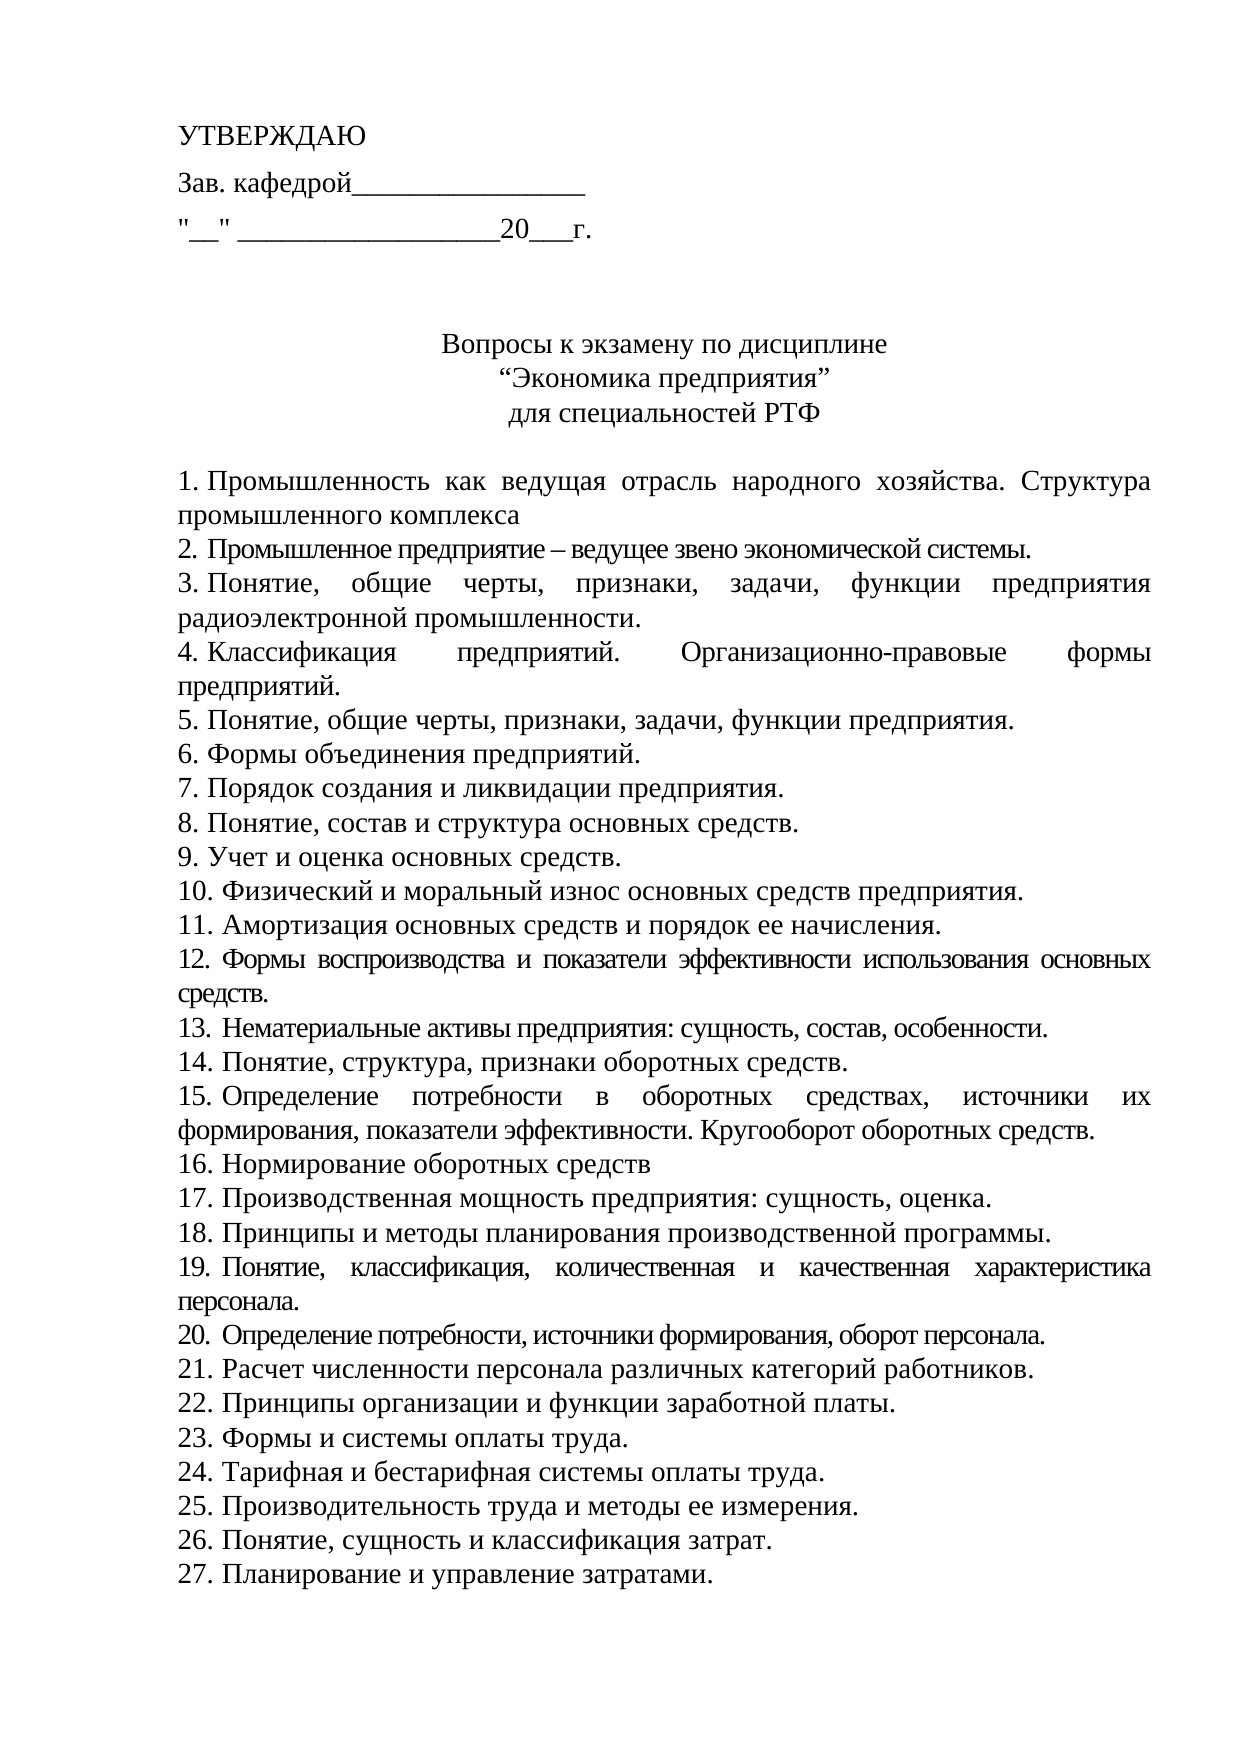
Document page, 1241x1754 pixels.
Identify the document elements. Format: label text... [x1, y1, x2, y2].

list Нормирование оборотных средств [177, 1146, 1152, 1180]
text Зав. кафедрой________________ [177, 165, 1152, 198]
list Определение потребности, источники формирования, оборот персонала. [177, 1317, 1152, 1351]
text УТВЕРЖДАЮ [177, 118, 1152, 152]
list Амортизация основных средств и порядок ее начисления. [177, 907, 1152, 941]
text "__" __________________20___г. [177, 211, 1152, 245]
list Расчет численности персонала различных категорий работников. [177, 1351, 1152, 1385]
list Планирование и управление затратами. [177, 1556, 1152, 1590]
list Промышленность как ведущая отрасль народного хозяйства. Структура промышленного комплекса [177, 463, 1152, 531]
list Промышленное предприятие – ведущее звено экономической системы. [177, 531, 1152, 565]
list Формы воспроизводства и показатели эффективности использования основных средств. [177, 941, 1152, 1009]
text “Экономика предприятия” [177, 361, 1152, 394]
list Нематериальные активы предприятия: сущность, состав, особенности. [177, 1010, 1152, 1043]
list Понятие, структура, признаки оборотных средств. [177, 1044, 1152, 1077]
list Определение потребности в оборотных средствах, источники их формирования, показатели эффективности. Кругооборот оборотных средств. [177, 1078, 1152, 1146]
list Производственная мощность предприятия: сущность, оценка. [177, 1181, 1152, 1214]
list Порядок создания и ликвидации предприятия. [177, 771, 1152, 804]
list Классификация предприятий. Организационно-правовые формы предприятий. [177, 634, 1152, 702]
text Вопросы к экзамену по дисциплине [177, 326, 1152, 360]
list Понятие, общие черты, признаки, задачи, функции предприятия. [177, 702, 1152, 736]
list Тарифная и бестарифная системы оплаты труда. [177, 1454, 1152, 1487]
list Физический и моральный износ основных средств предприятия. [177, 873, 1152, 907]
text для специальностей РТФ [177, 395, 1152, 428]
list Производительность труда и методы ее измерения. [177, 1488, 1152, 1522]
list Понятие, классификация, количественная и качественная характеристика персонала. [177, 1249, 1152, 1317]
list Понятие, сущность и классификация затрат. [177, 1522, 1152, 1556]
list Понятие, общие черты, признаки, задачи, функции предприятия радиоэлектронной промышленности. [177, 566, 1152, 633]
list Принципы и методы планирования производственной программы. [177, 1215, 1152, 1248]
list Принципы организации и функции заработной платы. [177, 1386, 1152, 1419]
list Формы и системы оплаты труда. [177, 1420, 1152, 1453]
list Понятие, состав и структура основных средств. [177, 805, 1152, 838]
list Учет и оценка основных средств. [177, 839, 1152, 872]
list Формы объединения предприятий. [177, 736, 1152, 770]
